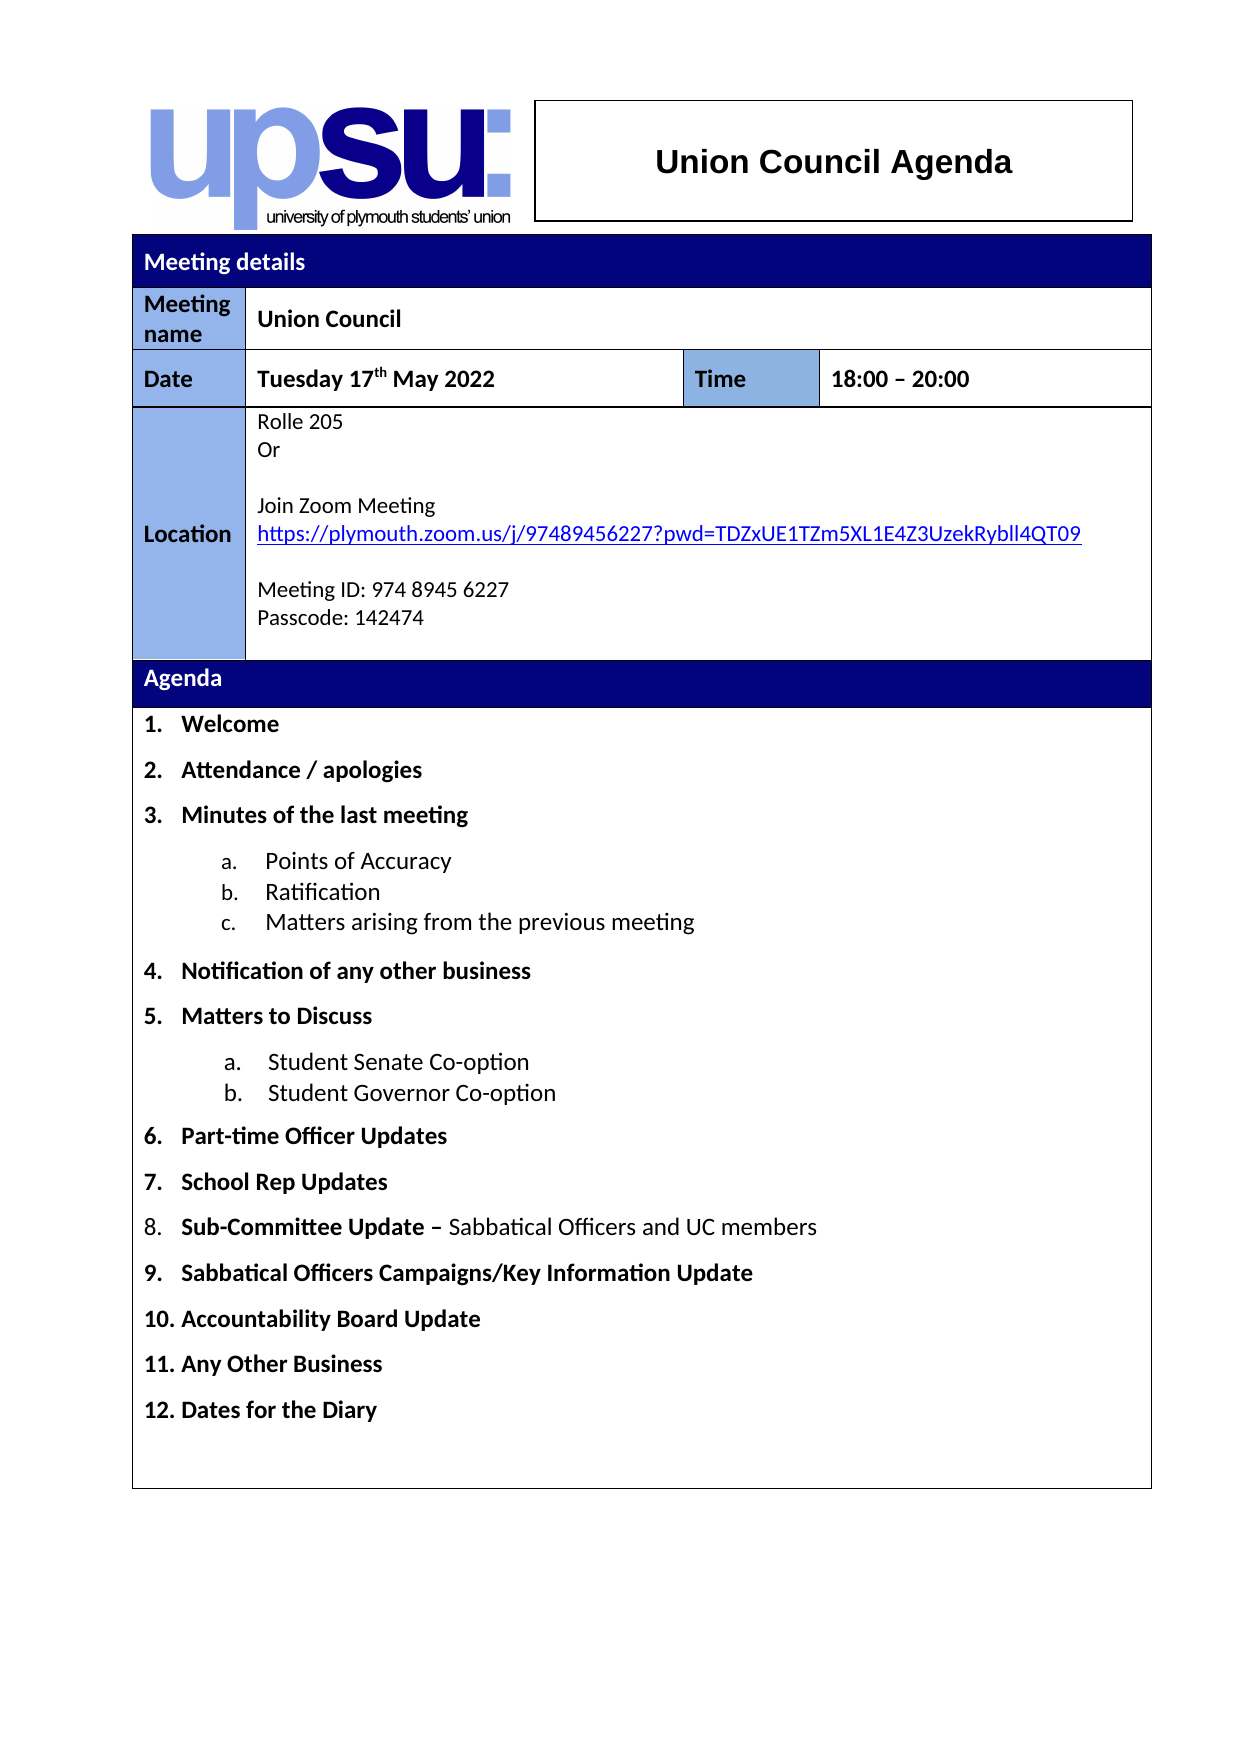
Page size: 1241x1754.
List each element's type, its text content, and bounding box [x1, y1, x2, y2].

table_cell 18:00 – 20:00 [820, 350, 1151, 406]
table_cell Date [133, 350, 245, 406]
table_cell Tuesday 17th May 2022 [246, 350, 683, 406]
table_cell Union Council [246, 288, 1151, 349]
table_cell Rolle 205 Or Join Zoom Meeting https://plymouth.zoom.us/j/97489456227?pwd=TDZxUE1TZm5XL1E4Z3UzekRybll4QT09 Meeting ID: 974 8945 6227 Passcode: 142474 [246, 408, 1151, 659]
table_cell Meeting name [133, 288, 245, 349]
table_cell Welcome Attendance / apologies Minutes of the last meeting Points of Accuracy Ratification Matters arising from the previous meeting Notification of any other business Matters to Discuss Student Senate Co-option Student Governor Co-option Part-time Officer Updates School Rep Updates Sub-Committee Update – Sabbatical Officers and UC members Sabbatical Officers Campaigns/Key Information Update Accountability Board Update Any Other Business Dates for the Diary [133, 708, 1151, 1488]
table_cell Time [684, 350, 819, 406]
table_header Meeting details [133, 235, 1151, 287]
table_cell Location [133, 408, 245, 659]
table_cell Agenda [133, 661, 1151, 707]
